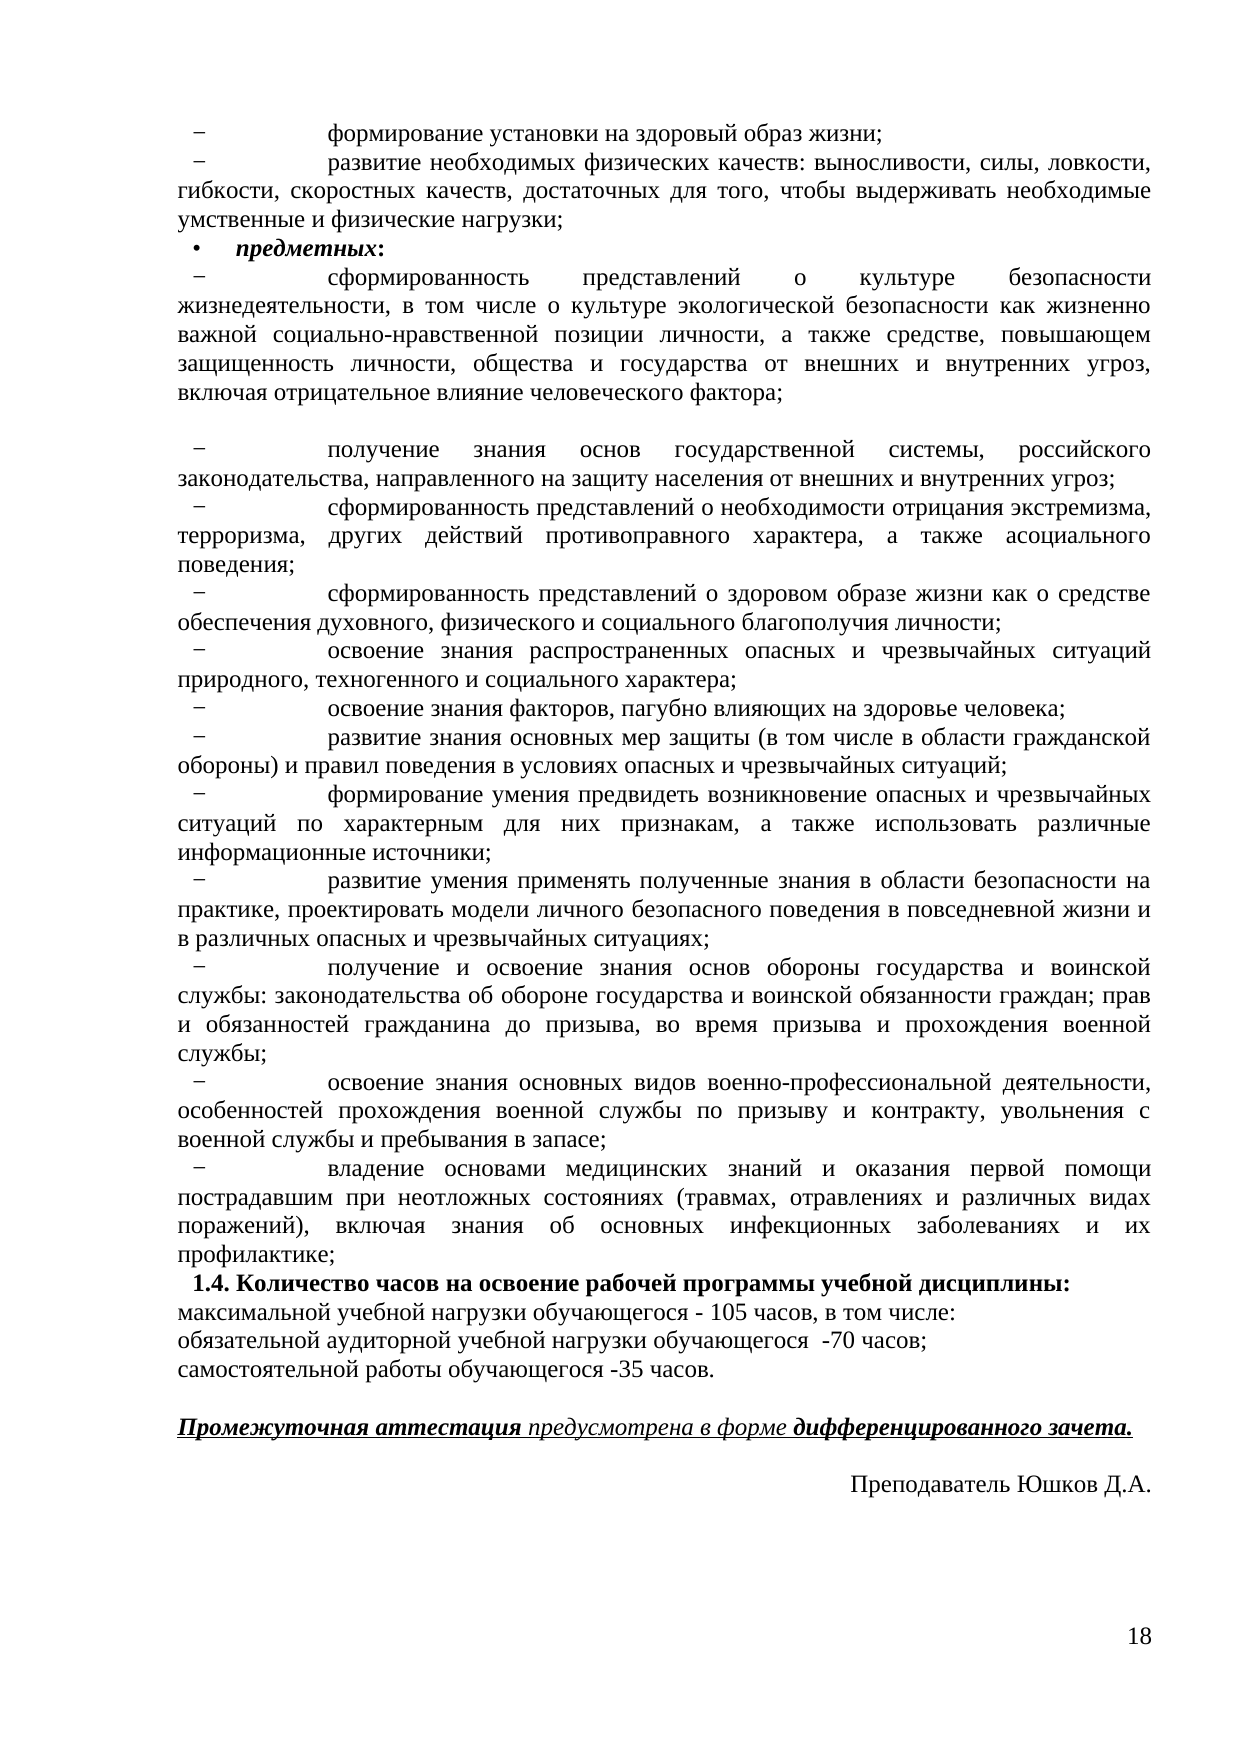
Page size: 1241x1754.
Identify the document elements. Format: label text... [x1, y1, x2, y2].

list владение основами медицинских знаний и оказания первой помощи пострадавшим при неотложных состояниях (травмах, отравлениях и различных видах поражений), включая знания об основных инфекционных заболеваниях и их профилактике; [177, 1153, 1152, 1268]
list освоение знания факторов, пагубно влияющих на здоровье человека; [177, 693, 1152, 722]
list сформированность представлений о необходимости отрицания экстремизма, терроризма, других действий противоправного характера, а также асоциального поведения; [177, 492, 1152, 578]
text 1.4. Количество часов на освоение рабочей программы учебной дисциплины: [177, 1268, 1171, 1297]
text Промежуточная аттестация предусмотрена в форме дифференцированного зачета. [177, 1412, 1152, 1441]
list развитие знания основных мер защиты (в том числе в области гражданской обороны) и правил поведения в условиях опасных и чрезвычайных ситуаций; [177, 722, 1152, 779]
list освоение знания основных видов военно-профессиональной деятельности, особенностей прохождения военной службы по призыву и контракту, увольнения с военной службы и пребывания в запасе; [177, 1067, 1152, 1153]
list сформированность представлений о культуре безопасности жизнедеятельности, в том числе о культуре экологической безопасности как жизненно важной социально-нравственной позиции личности, а также средстве, повышающем защищенность личности, общества и государства от внешних и внутренних угроз, включая отрицательное влияние человеческого фактора; [177, 262, 1152, 406]
list получение и освоение знания основ обороны государства и воинской службы: законодательства об обороне государства и воинской обязанности граждан; прав и обязанностей гражданина до призыва, во время призыва и прохождения военной службы; [177, 952, 1152, 1067]
text Преподаватель Юшков Д.А. [192, 1469, 1152, 1498]
list развитие умения применять полученные знания в области безопасности на практике, проектировать модели личного безопасного поведения в повседневной жизни и в различных опасных и чрезвычайных ситуациях; [177, 866, 1152, 952]
list развитие необходимых физических качеств: выносливости, силы, ловкости, гибкости, скоростных качеств, достаточных для того, чтобы выдерживать необходимые умственные и физические нагрузки; [177, 147, 1152, 233]
list формирование умения предвидеть возникновение опасных и чрезвычайных ситуаций по характерным для них признакам, а также использовать различные информационные источники; [177, 779, 1152, 866]
text самостоятельной работы обучающегося -35 часов. [177, 1354, 1171, 1383]
list сформированность представлений о здоровом образе жизни как о средстве обеспечения духовного, физического и социального благополучия личности; [177, 578, 1152, 636]
list освоение знания распространенных опасных и чрезвычайных ситуаций природного, техногенного и социального характера; [177, 636, 1152, 693]
list предметных: [177, 233, 1152, 262]
list получение знания основ государственной системы, российского законодательства, направленного на защиту населения от внешних и внутренних угроз; [177, 434, 1152, 492]
text обязательной аудиторной учебной нагрузки обучающегося -70 часов; [177, 1326, 1171, 1354]
text максимальной учебной нагрузки обучающегося - 105 часов, в том числе: [177, 1297, 1171, 1326]
list формирование установки на здоровый образ жизни; [177, 118, 1152, 147]
